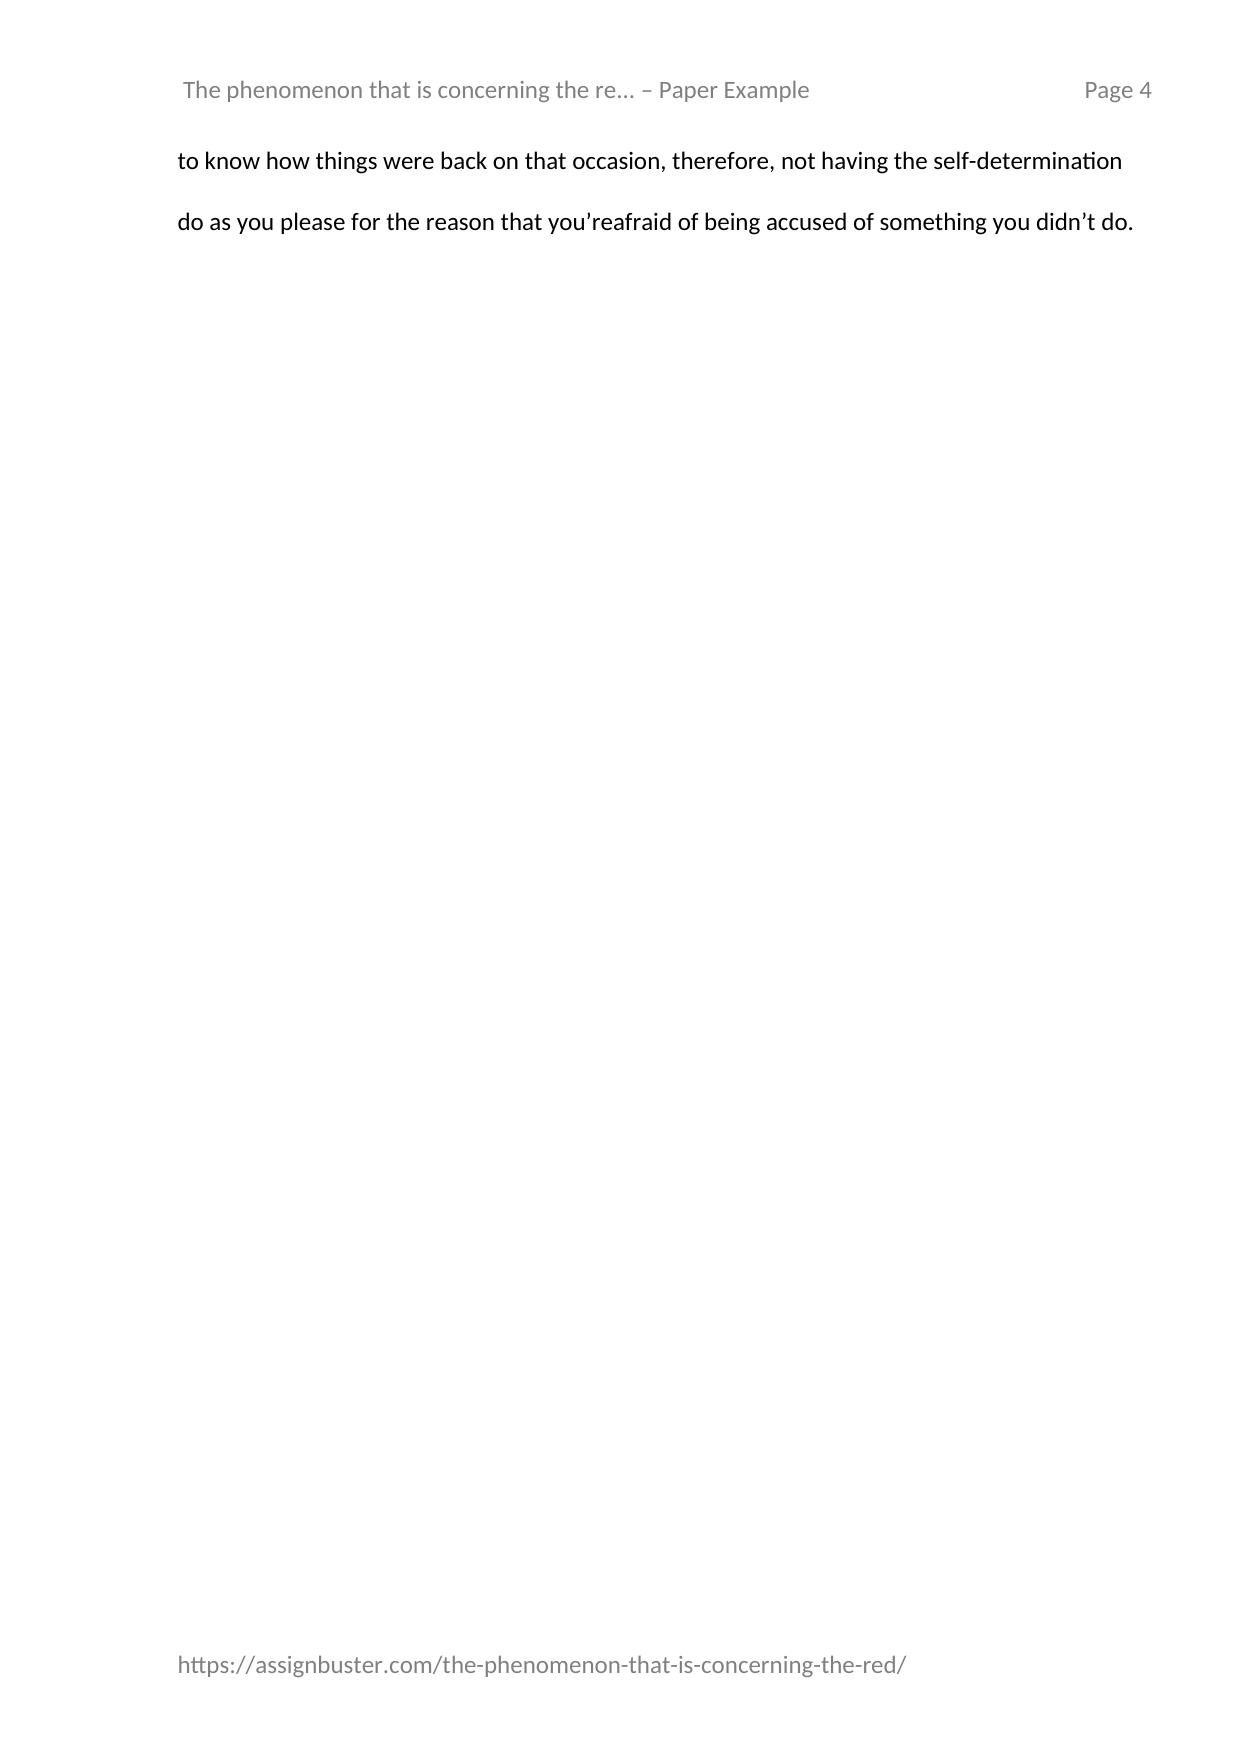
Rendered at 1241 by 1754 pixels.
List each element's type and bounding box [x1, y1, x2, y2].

text [177, 145, 1152, 237]
